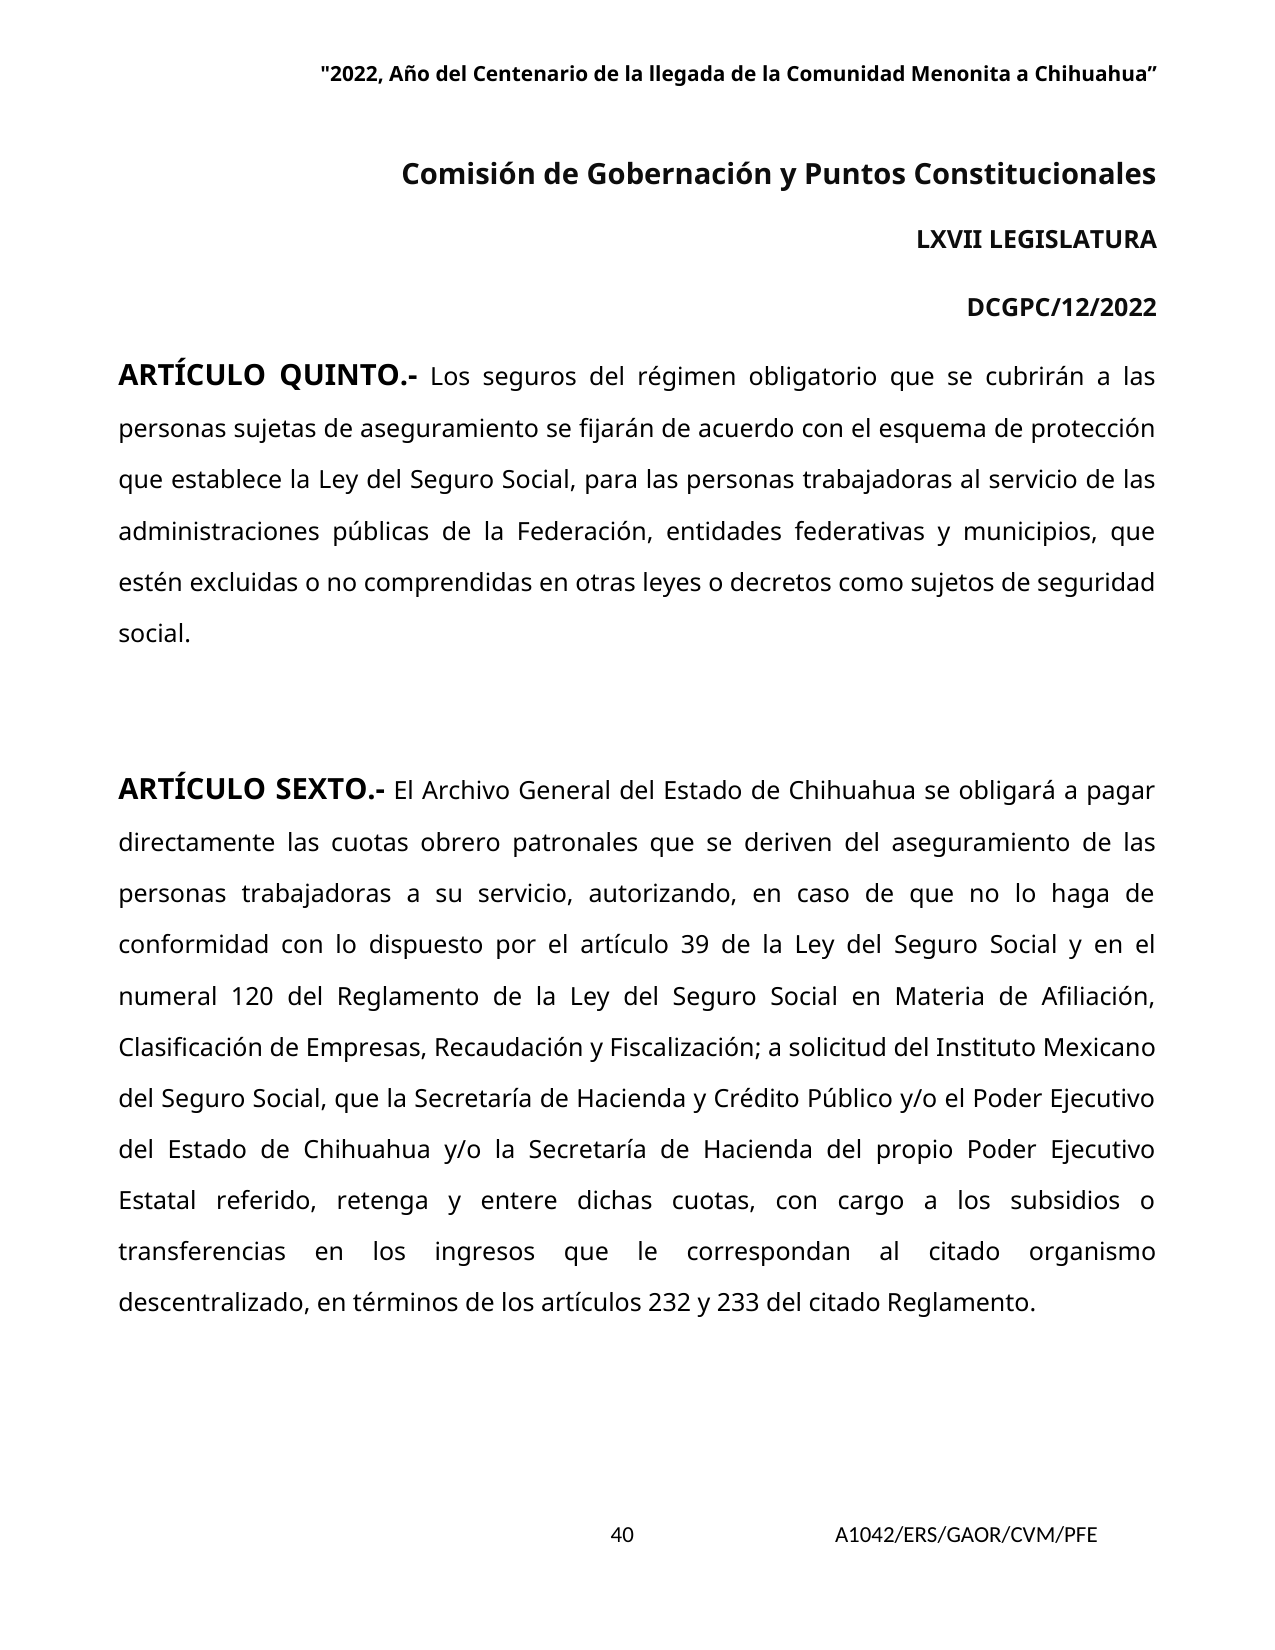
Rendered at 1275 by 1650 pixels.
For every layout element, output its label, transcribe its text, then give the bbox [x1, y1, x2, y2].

text ARTÍCULO SEXTO.- El Archivo General del Estado de Chihuahua se obligará a pagar directamente las cuotas obrero patronales que se deriven del aseguramiento de las personas trabajadoras a su servicio, autorizando, en caso de que no lo haga de conformidad con lo dispuesto por el artículo 39 de la Ley del Seguro Social y en el numeral 120 del Reglamento de la Ley del Seguro Social en Materia de Afiliación, Clasificación de Empresas, Recaudación y Fiscalización; a solicitud del Instituto Mexicano del Seguro Social, que la Secretaría de Hacienda y Crédito Público y/o el Poder Ejecutivo del Estado de Chihuahua y/o la Secretaría de Hacienda del propio Poder Ejecutivo Estatal referido, retenga y entere dichas cuotas, con cargo a los subsidios o transferencias en los ingresos que le correspondan al citado organismo descentralizado, en términos de los artículos 232 y 233 del citado Reglamento. [118, 768, 1157, 1318]
text ARTÍCULO QUINTO.- Los seguros del régimen obligatorio que se cubrirán a las personas sujetas de aseguramiento se fijarán de acuerdo con el esquema de protección que establece la Ley del Seguro Social, para las personas trabajadoras al servicio de las administraciones públicas de la Federación, entidades federativas y municipios, que estén excluidas o no comprendidas en otras leyes o decretos como sujetos de seguridad social. [118, 354, 1157, 649]
